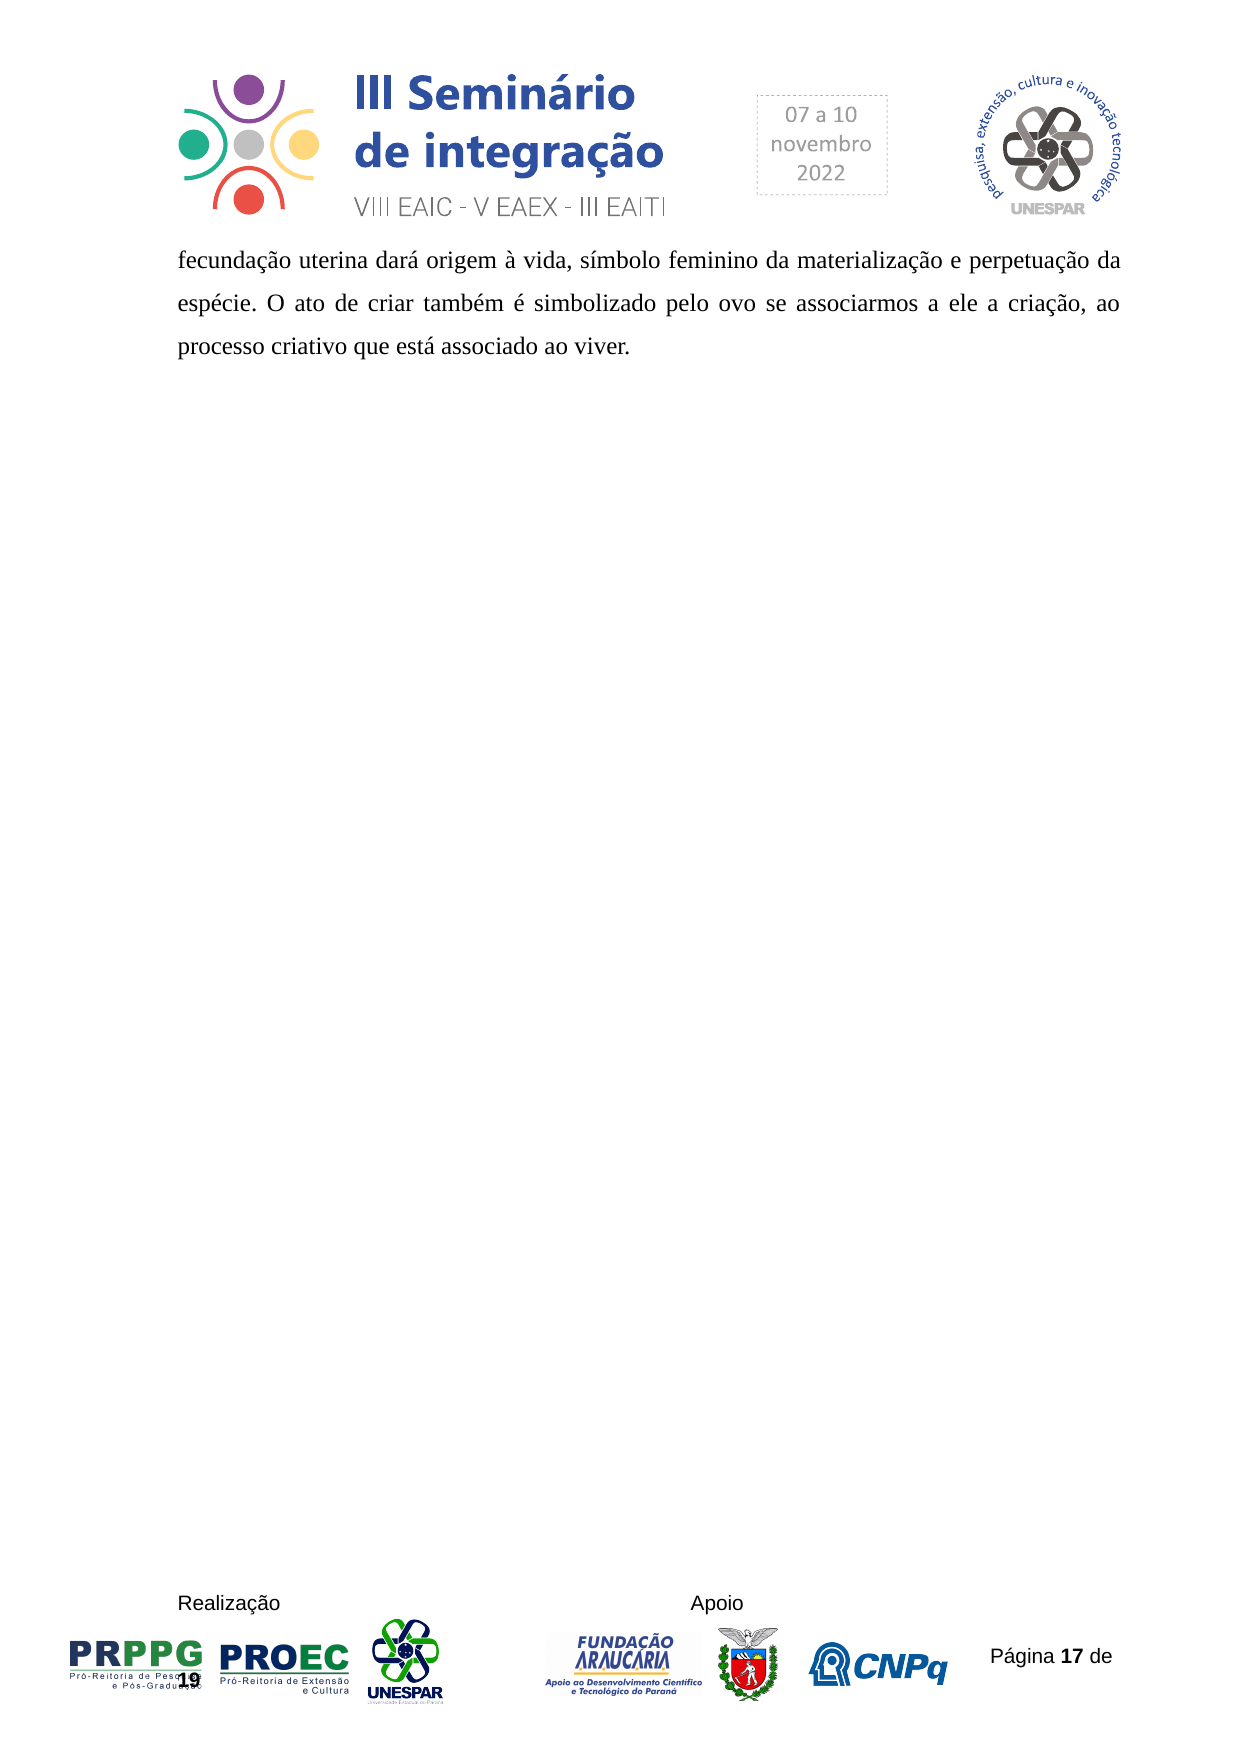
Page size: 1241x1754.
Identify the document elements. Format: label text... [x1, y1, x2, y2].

picture [67, 1608, 458, 1714]
picture [545, 1633, 702, 1696]
picture [808, 1642, 948, 1686]
picture [718, 1628, 778, 1701]
